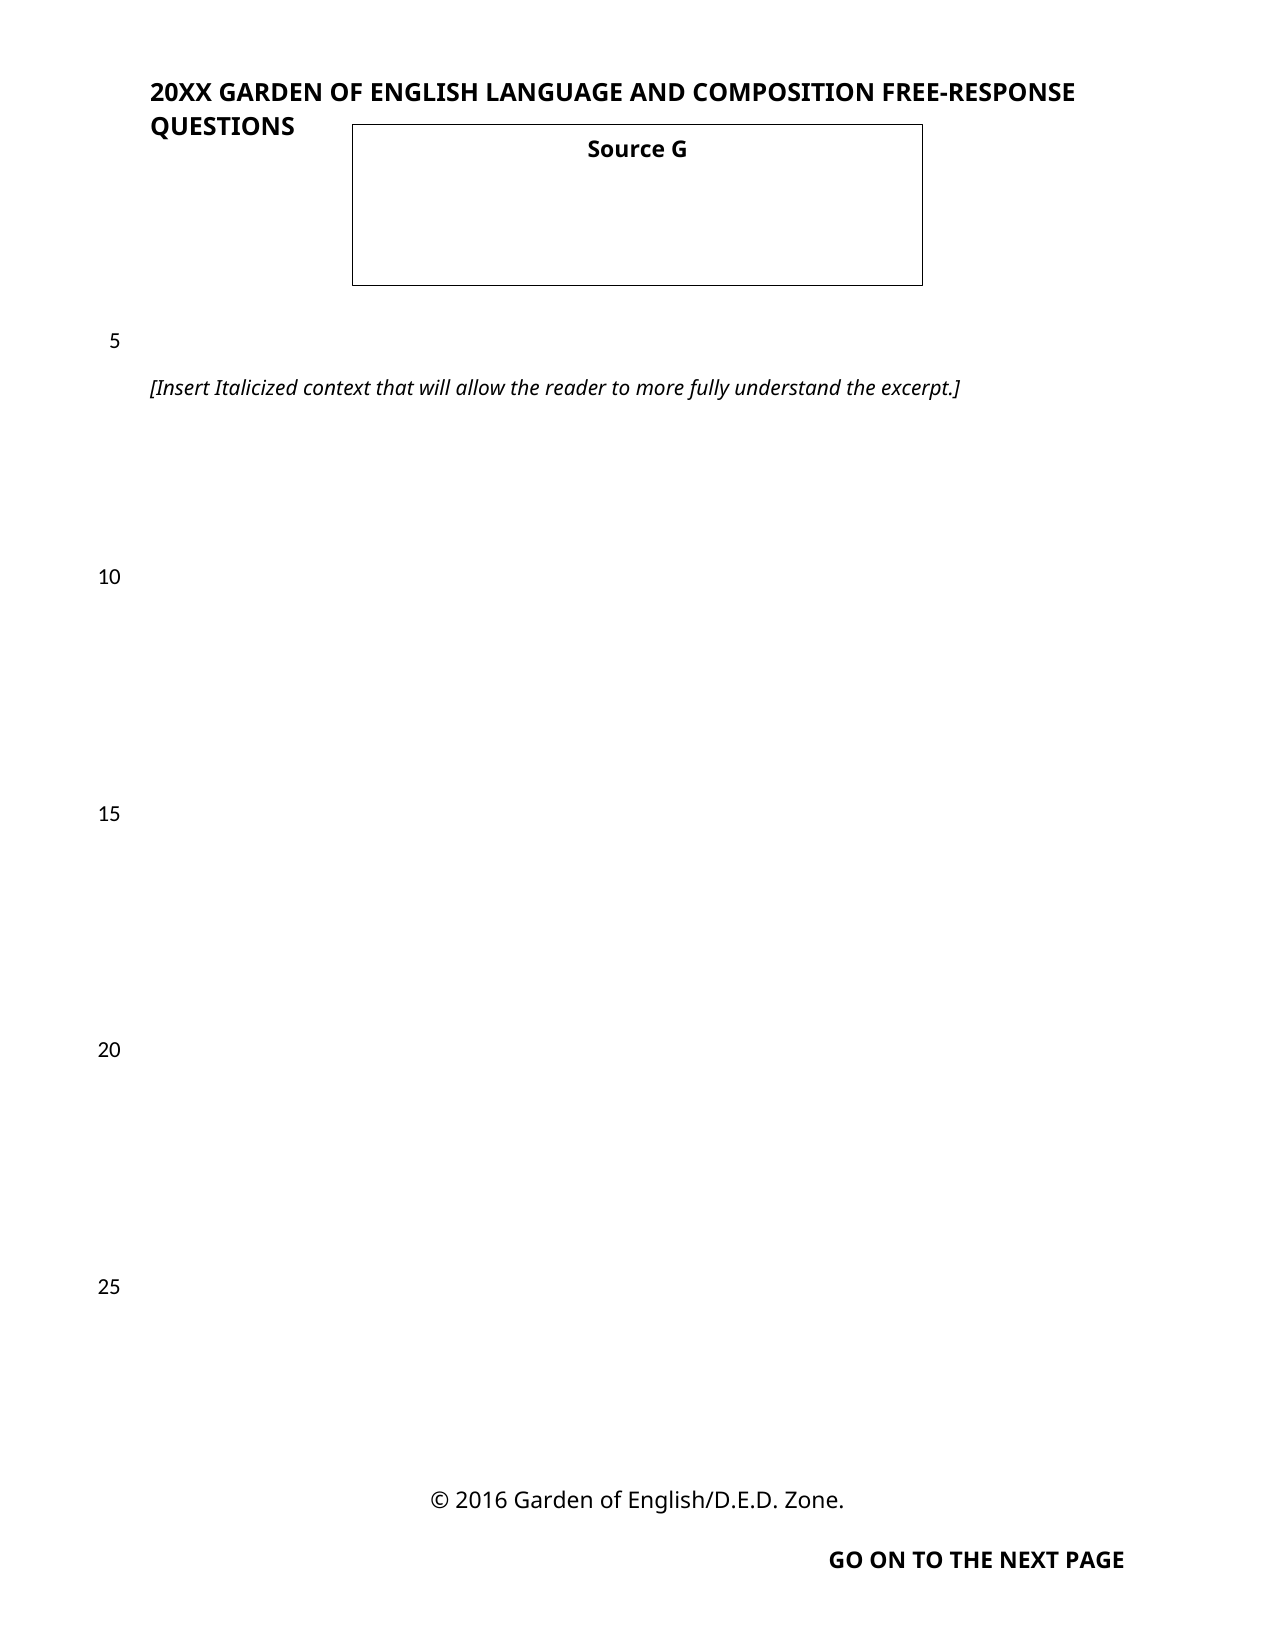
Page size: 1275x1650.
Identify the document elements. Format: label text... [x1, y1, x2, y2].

text [Insert Italicized context that will allow the reader to more fully understand the excerpt.] [150, 373, 1125, 402]
